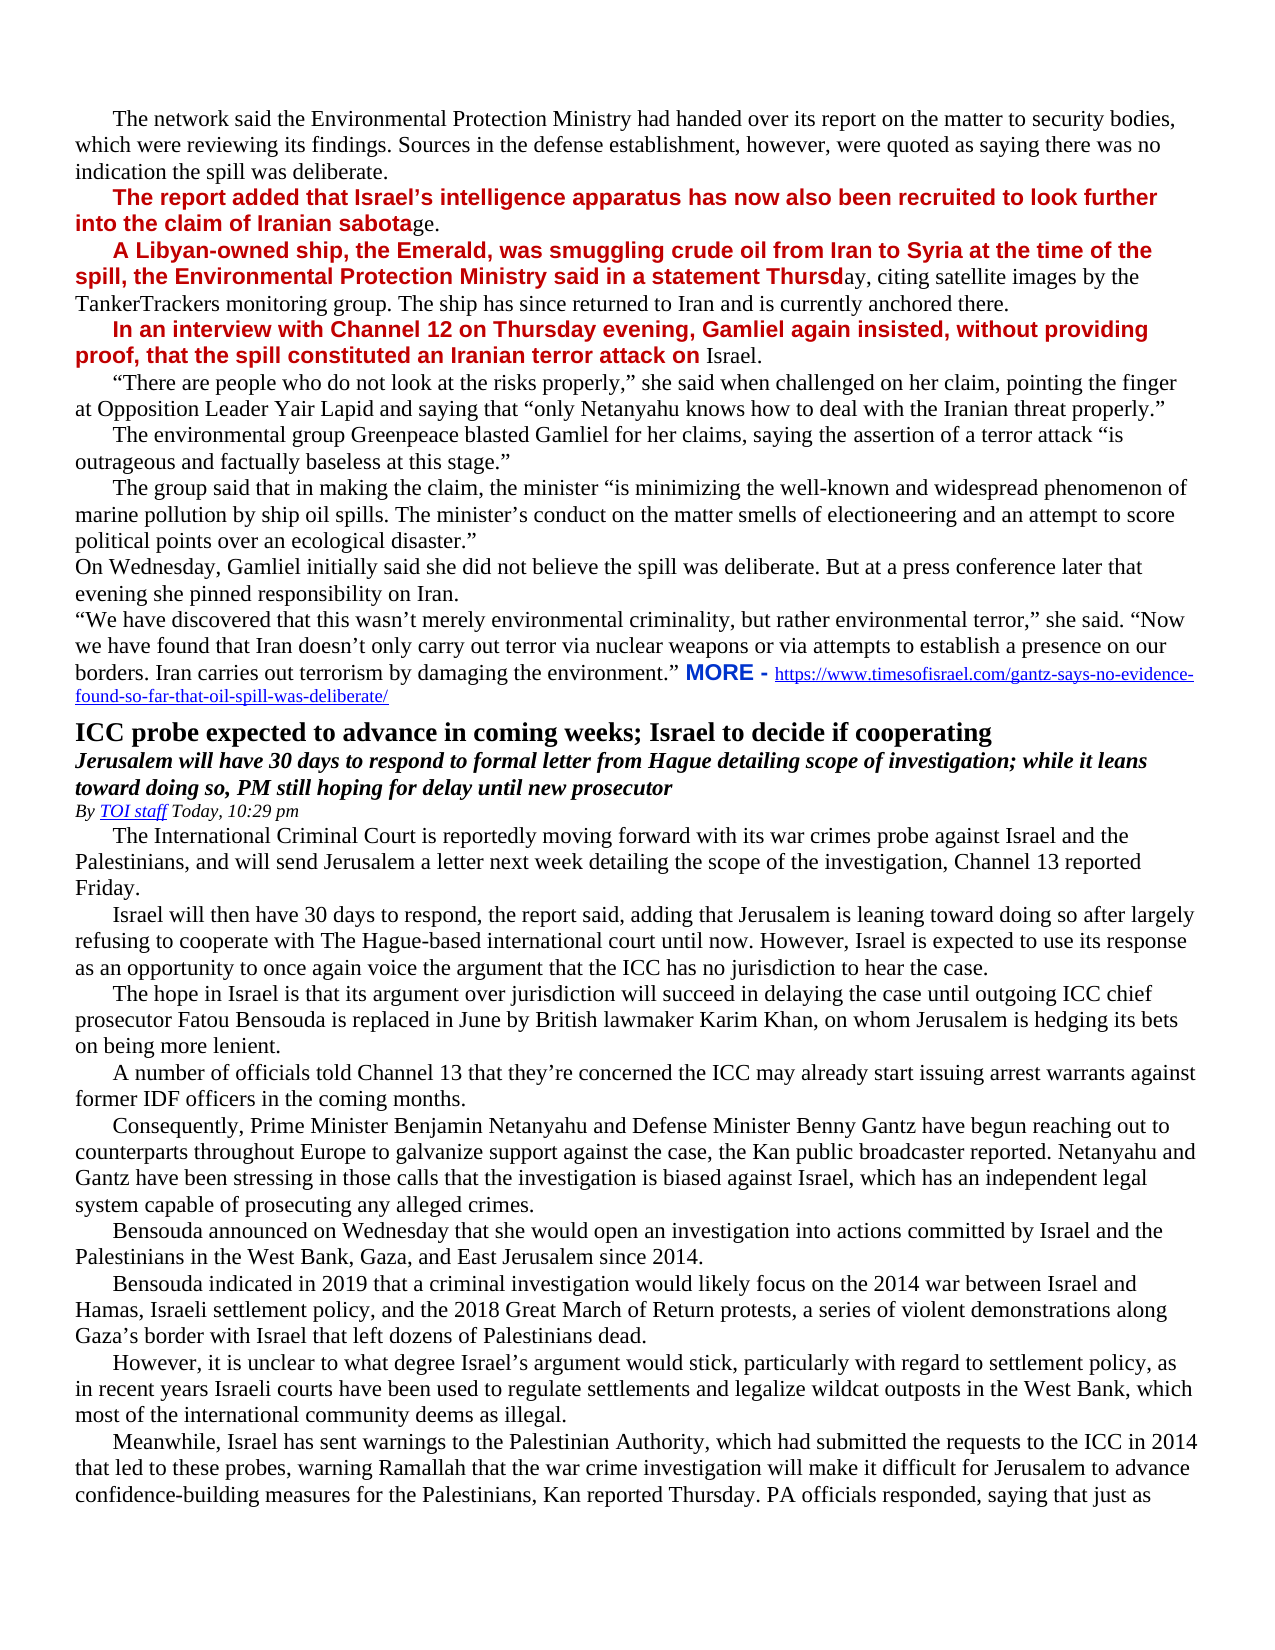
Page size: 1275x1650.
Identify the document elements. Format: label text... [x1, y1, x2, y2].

text ICC probe expected to advance in coming weeks; Israel to decide if cooperating [75, 716, 1200, 747]
text A Libyan-owned ship, the Emerald, was smuggling crude oil from Iran to Syria at the time of the spill, the Environmental Protection Ministry said in a statement Thursday, citing satellite images by the TankerTrackers monitoring group. The ship has since returned to Iran and is currently anchored there. [75, 237, 1200, 316]
text Bensouda announced on Wednesday that she would open an investigation into actions committed by Israel and the Palestinians in the West Bank, Gaza, and East Jerusalem since 2014. [75, 1217, 1200, 1270]
text By TOI staff Today, 10:29 pm [75, 800, 1200, 822]
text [75, 1428, 1200, 1507]
text However, it is unclear to what degree Israel’s argument would stick, particularly with regard to settlement policy, as in recent years Israeli courts have been used to regulate settlements and legalize wildcat outposts in the West Bank, which most of the international community deems as illegal. [75, 1349, 1200, 1428]
text The International Criminal Court is reportedly moving forward with its war crimes probe against Israel and the Palestinians, and will send Jerusalem a letter next week detailing the scope of the investigation, Channel 13 reported Friday. [75, 822, 1200, 901]
text The group said that in making the claim, the minister “is minimizing the well-known and widespread phenomenon of marine pollution by ship oil spills. The minister’s conduct on the matter smells of electioneering and an attempt to score political points over an ecological disaster.” [75, 474, 1200, 553]
text In an interview with Channel 12 on Thursday evening, Gamliel again insisted, without providing proof, that the spill constituted an Iranian terror attack on Israel. [75, 316, 1200, 369]
text A number of officials told Channel 13 that they’re concerned the ICC may already start issuing arrest warrants against former IDF officers in the coming months. [75, 1059, 1200, 1112]
text The environmental group Greenpeace blasted Gamliel for her claims, saying the assertion of a terror attack “is outrageous and factually baseless at this stage.” [75, 422, 1200, 474]
text The network said the Environmental Protection Ministry had handed over its report on the matter to security bodies, which were reviewing its findings. Sources in the defense establishment, however, were quoted as saying there was no indication the spill was deliberate. [75, 105, 1200, 184]
text The report added that Israel’s intelligence apparatus has now also been recruited to look further into the claim of Iranian sabotage. [75, 184, 1200, 237]
text “We have discovered that this wasn’t merely environmental criminality, but rather environmental terror,” she said. “Now we have found that Iran doesn’t only carry out terror via nuclear weapons or via attempts to establish a presence on our borders. Iran carries out terrorism by damaging the environment.” MORE - https://www.timesofisrael.com/gantz-says-no-evidence-found-so-far-that-oil-spill-was-deliberate/ [75, 606, 1200, 707]
text Bensouda indicated in 2019 that a criminal investigation would likely focus on the 2014 war between Israel and Hamas, Israeli settlement policy, and the 2018 Great March of Return protests, a series of violent demonstrations along Gaza’s border with Israel that left dozens of Palestinians dead. [75, 1270, 1200, 1349]
text Consequently, Prime Minister Benjamin Netanyahu and Defense Minister Benny Gantz have begun reaching out to counterparts throughout Europe to galvanize support against the case, the Kan public broadcaster reported. Netanyahu and Gantz have been stressing in those calls that the investigation is biased against Israel, which has an independent legal system capable of prosecuting any alleged crimes. [75, 1112, 1200, 1217]
text The hope in Israel is that its argument over jurisdiction will succeed in delaying the case until outgoing ICC chief prosecutor Fatou Bensouda is replaced in June by British lawmaker Karim Khan, on whom Jerusalem is hedging its bets on being more lenient. [75, 980, 1200, 1059]
text Israel will then have 30 days to respond, the report said, adding that Jerusalem is leaning toward doing so after largely refusing to cooperate with The Hague-based international court until now. However, Israel is expected to use its response as an opportunity to once again voice the argument that the ICC has no jurisdiction to hear the case. [75, 901, 1200, 980]
text On Wednesday, Gamliel initially said she did not believe the spill was deliberate. But at a press conference later that evening she pinned responsibility on Iran. [75, 553, 1200, 606]
text “There are people who do not look at the risks properly,” she said when challenged on her claim, pointing the finger at Opposition Leader Yair Lapid and saying that “only Netanyahu knows how to deal with the Iranian threat properly.” [75, 369, 1200, 422]
text Jerusalem will have 30 days to respond to formal letter from Hague detailing scope of investigation; while it leans toward doing so, PM still hoping for delay until new prosecutor [75, 747, 1200, 800]
